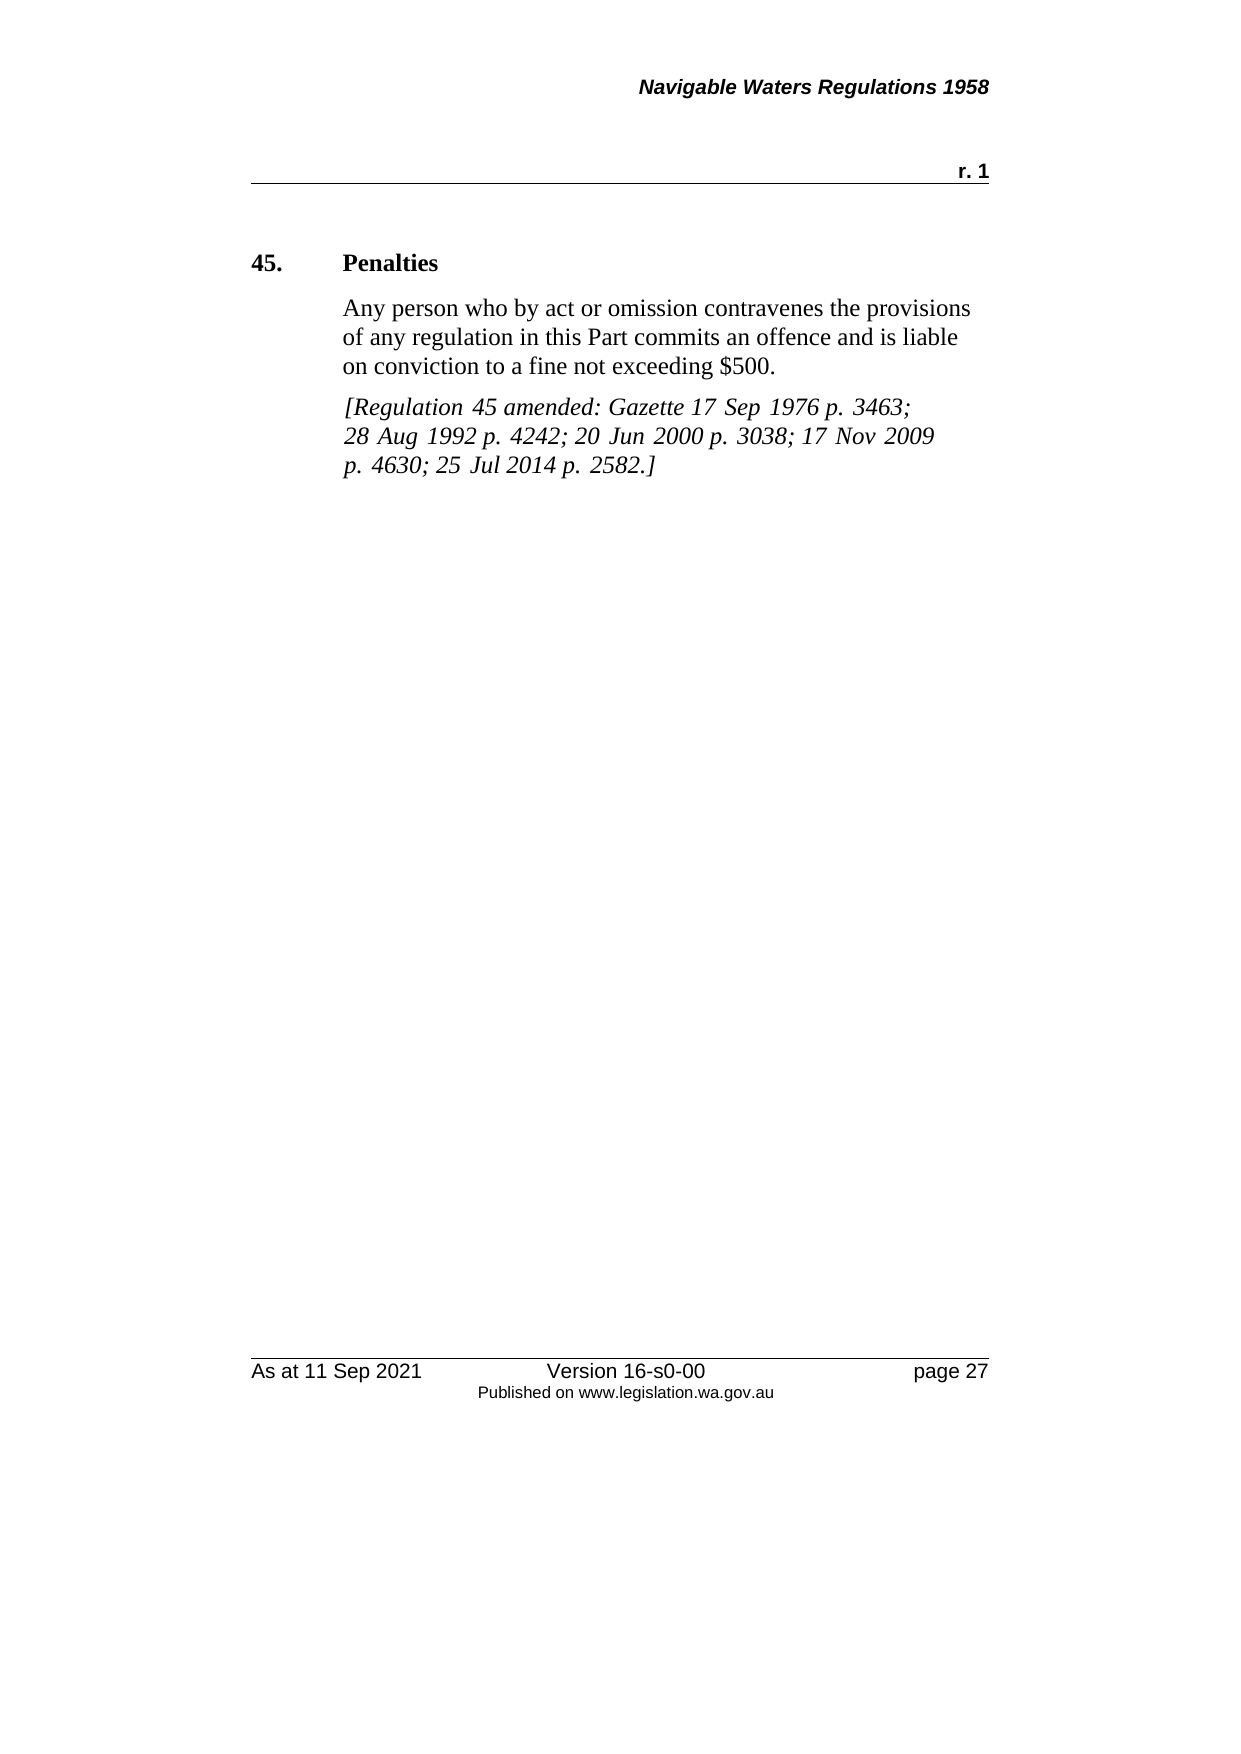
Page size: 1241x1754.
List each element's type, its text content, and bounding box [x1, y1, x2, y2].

text [Regulation 45 amended: Gazette 17 Sep 1976 p. 3463; 28 Aug 1992 p. 4242; 20 Jun 2000 p. 3038; 17 Nov 2009 p. 4630; 25 Jul 2014 p. 2582.] [251, 392, 989, 478]
text Any person who by act or omission contravenes the provisions of any regulation in this Part commits an offence and is liable on conviction to a fine not exceeding $500. [251, 293, 989, 380]
subtitle 45. Penalties [251, 248, 989, 277]
